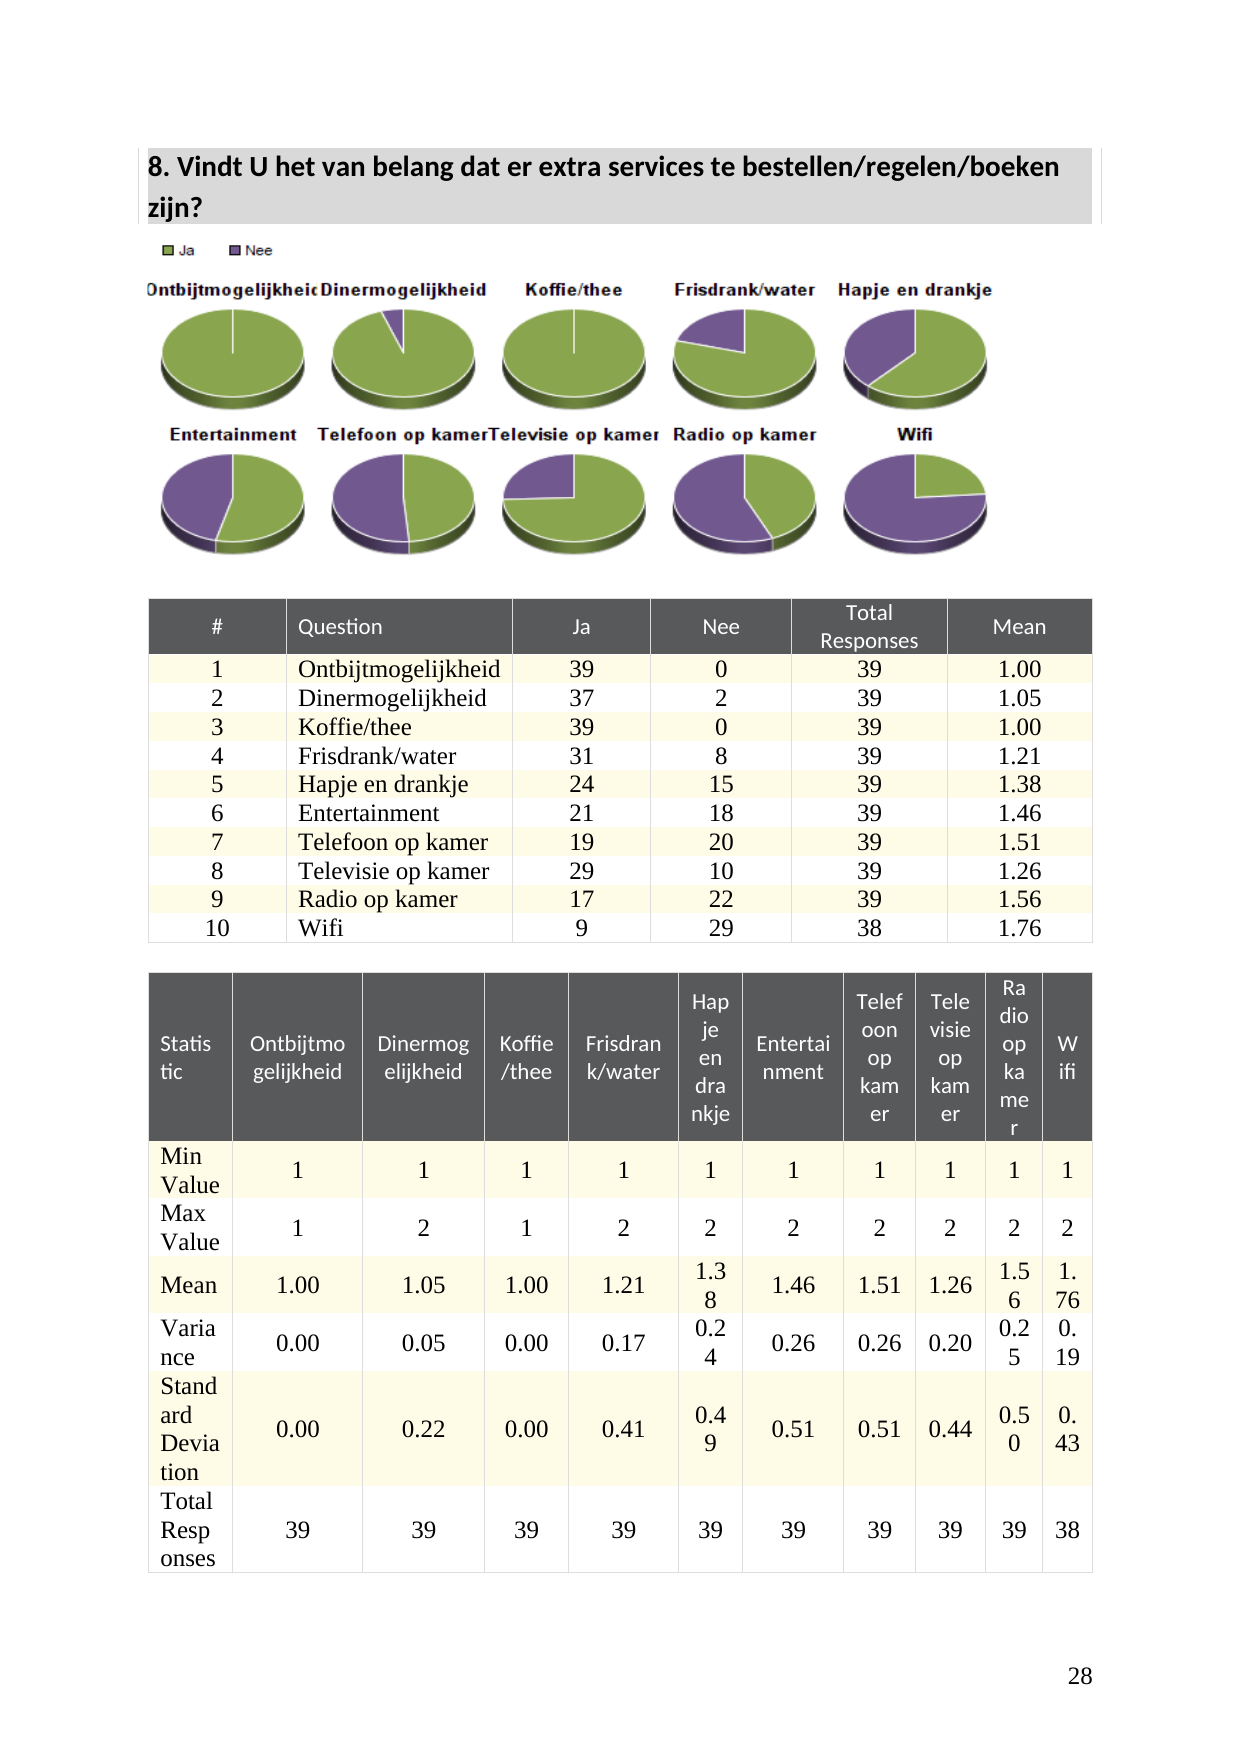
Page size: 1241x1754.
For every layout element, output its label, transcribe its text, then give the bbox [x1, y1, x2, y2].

table_cell 0.44 [916, 1371, 985, 1486]
table_cell Telefoon op kamer [287, 827, 512, 856]
table_cell Radio op kamer [287, 885, 512, 913]
table_cell 2 [743, 1199, 843, 1256]
picture [147, 229, 1000, 569]
table_cell 1.00 [485, 1256, 568, 1313]
table_cell 39 [792, 683, 947, 712]
table_cell 1.51 [948, 827, 1092, 856]
table_cell 17 [513, 885, 650, 913]
table_cell 39 [485, 1486, 568, 1572]
table_cell 5 [149, 770, 286, 798]
table_cell 1 [233, 1199, 362, 1256]
table_header Frisdrank/water [569, 973, 678, 1141]
table_cell 39 [513, 712, 650, 741]
table_cell 39 [844, 1486, 915, 1572]
table_cell Ontbijtmogelijkheid [287, 655, 512, 683]
table_cell 1.05 [363, 1256, 484, 1313]
table_cell 2 [569, 1199, 678, 1256]
table_cell 6 [149, 798, 286, 827]
table_cell 2 [916, 1199, 985, 1256]
table_cell 22 [651, 885, 791, 913]
table_cell 2 [986, 1199, 1042, 1256]
table_cell 1.38 [948, 770, 1092, 798]
table_cell 10 [651, 856, 791, 884]
table_cell Min Value [149, 1141, 232, 1198]
table_cell 39 [792, 827, 947, 856]
table_cell 18 [651, 798, 791, 827]
table_cell 1.56 [986, 1256, 1042, 1313]
table_cell 1.56 [948, 885, 1092, 913]
table_cell 2 [679, 1199, 742, 1256]
table_cell 1.46 [743, 1256, 843, 1313]
table_cell Mean [149, 1256, 232, 1313]
table_cell 29 [513, 856, 650, 884]
table_cell 1.51 [844, 1256, 915, 1313]
table_cell 15 [651, 770, 791, 798]
table_cell 39 [792, 712, 947, 741]
table_cell 8 [149, 856, 286, 884]
table_cell 39 [792, 655, 947, 683]
table_cell 3 [149, 712, 286, 741]
table_cell 9 [149, 885, 286, 913]
table_cell 1.26 [916, 1256, 985, 1313]
table_cell 1.21 [948, 741, 1092, 769]
table_cell 39 [513, 655, 650, 683]
table_cell 39 [916, 1486, 985, 1572]
table_cell 39 [679, 1486, 742, 1572]
table_cell 39 [792, 770, 947, 798]
table_cell 39 [792, 741, 947, 769]
table_cell 0.17 [569, 1314, 678, 1371]
table_cell 0.26 [743, 1314, 843, 1371]
table_cell 1 [679, 1141, 742, 1198]
table_cell Total Responses [149, 1486, 232, 1572]
table_cell 0.19 [1043, 1314, 1092, 1371]
table_cell 0.20 [916, 1314, 985, 1371]
table_cell 2 [1043, 1199, 1092, 1256]
table_cell 1.26 [948, 856, 1092, 884]
table_cell 1.46 [948, 798, 1092, 827]
table_cell 0 [651, 655, 791, 683]
text 8. Vindt U het van belang dat er extra services te bestellen/regelen/boeken zijn? [148, 148, 1092, 224]
table_cell 1.21 [569, 1256, 678, 1313]
table_cell 1 [485, 1141, 568, 1198]
table_header Koffie/thee [485, 973, 568, 1141]
table_cell 38 [792, 913, 947, 942]
table_cell 0.49 [679, 1371, 742, 1486]
table_header Televisie op kamer [916, 973, 985, 1141]
table_cell 24 [513, 770, 650, 798]
table_cell 0.41 [569, 1371, 678, 1486]
table_cell 0.50 [986, 1371, 1042, 1486]
table_cell 0.25 [986, 1314, 1042, 1371]
table_cell 2 [149, 683, 286, 712]
table_cell 0.26 [844, 1314, 915, 1371]
table_cell 39 [743, 1486, 843, 1572]
table_cell 1 [485, 1199, 568, 1256]
table_cell 38 [1043, 1486, 1092, 1572]
table_header Entertainment [743, 973, 843, 1141]
table_cell 21 [513, 798, 650, 827]
table_cell 0.43 [1043, 1371, 1092, 1486]
table_cell 2 [844, 1199, 915, 1256]
table_cell Dinermogelijkheid [287, 683, 512, 712]
table_cell 39 [233, 1486, 362, 1572]
table_cell Frisdrank/water [287, 741, 512, 769]
table_header Ontbijtmogelijkheid [233, 973, 362, 1141]
table_cell 0.51 [743, 1371, 843, 1486]
table_cell 39 [569, 1486, 678, 1572]
table_cell 1 [986, 1141, 1042, 1198]
table_cell 1 [1043, 1141, 1092, 1198]
table_cell 1.76 [1043, 1256, 1092, 1313]
table_cell Entertainment [287, 798, 512, 827]
table_cell 1 [916, 1141, 985, 1198]
table_cell 19 [513, 827, 650, 856]
table_cell 39 [792, 885, 947, 913]
table_cell 0.00 [233, 1314, 362, 1371]
table_cell 0.00 [485, 1371, 568, 1486]
table_cell 1.00 [948, 712, 1092, 741]
table_cell 0.51 [844, 1371, 915, 1486]
table_cell 0.00 [485, 1314, 568, 1371]
table_cell Max Value [149, 1199, 232, 1256]
table_cell 8 [651, 741, 791, 769]
table_cell 29 [651, 913, 791, 942]
table_cell 2 [651, 683, 791, 712]
table_cell 1.00 [233, 1256, 362, 1313]
table_cell 1 [233, 1141, 362, 1198]
table_header Total Responses [792, 599, 947, 654]
table_cell 39 [363, 1486, 484, 1572]
table_cell 20 [651, 827, 791, 856]
table_cell Variance [149, 1314, 232, 1371]
table_cell 0 [651, 712, 791, 741]
table_cell 2 [363, 1199, 484, 1256]
table_cell Koffie/thee [287, 712, 512, 741]
table_cell Standard Deviation [149, 1371, 232, 1486]
table_cell 1 [149, 655, 286, 683]
table_header Radio op kamer [986, 973, 1042, 1141]
table_header Statistic [149, 973, 232, 1141]
table_cell 7 [149, 827, 286, 856]
table_header # [149, 599, 286, 654]
table_cell 0.22 [363, 1371, 484, 1486]
table_cell 39 [792, 856, 947, 884]
table_cell 10 [149, 913, 286, 942]
table_cell 0.00 [233, 1371, 362, 1486]
table_header Mean [948, 599, 1092, 654]
table_cell 1 [743, 1141, 843, 1198]
table_cell 31 [513, 741, 650, 769]
table_cell 1.05 [948, 683, 1092, 712]
table_header Dinermogelijkheid [363, 973, 484, 1141]
table_header Nee [651, 599, 791, 654]
table_header Telefoon op kamer [844, 973, 915, 1141]
table_header Hapje en drankje [679, 973, 742, 1141]
table_cell 1 [363, 1141, 484, 1198]
table_cell 1 [844, 1141, 915, 1198]
table_header Wifi [1043, 973, 1092, 1141]
table_cell 0.05 [363, 1314, 484, 1371]
table_cell 1 [569, 1141, 678, 1198]
table_cell 1.76 [948, 913, 1092, 942]
table_cell 37 [513, 683, 650, 712]
table_cell 9 [513, 913, 650, 942]
table_header Ja [513, 599, 650, 654]
table_cell 4 [149, 741, 286, 769]
table_cell 39 [792, 798, 947, 827]
table_cell 0.24 [679, 1314, 742, 1371]
table_cell Hapje en drankje [287, 770, 512, 798]
table_cell 39 [986, 1486, 1042, 1572]
table_header Question [287, 599, 512, 654]
table_cell 1.38 [679, 1256, 742, 1313]
table_cell 1.00 [948, 655, 1092, 683]
table_cell Wifi [287, 913, 512, 942]
table_cell Televisie op kamer [287, 856, 512, 884]
